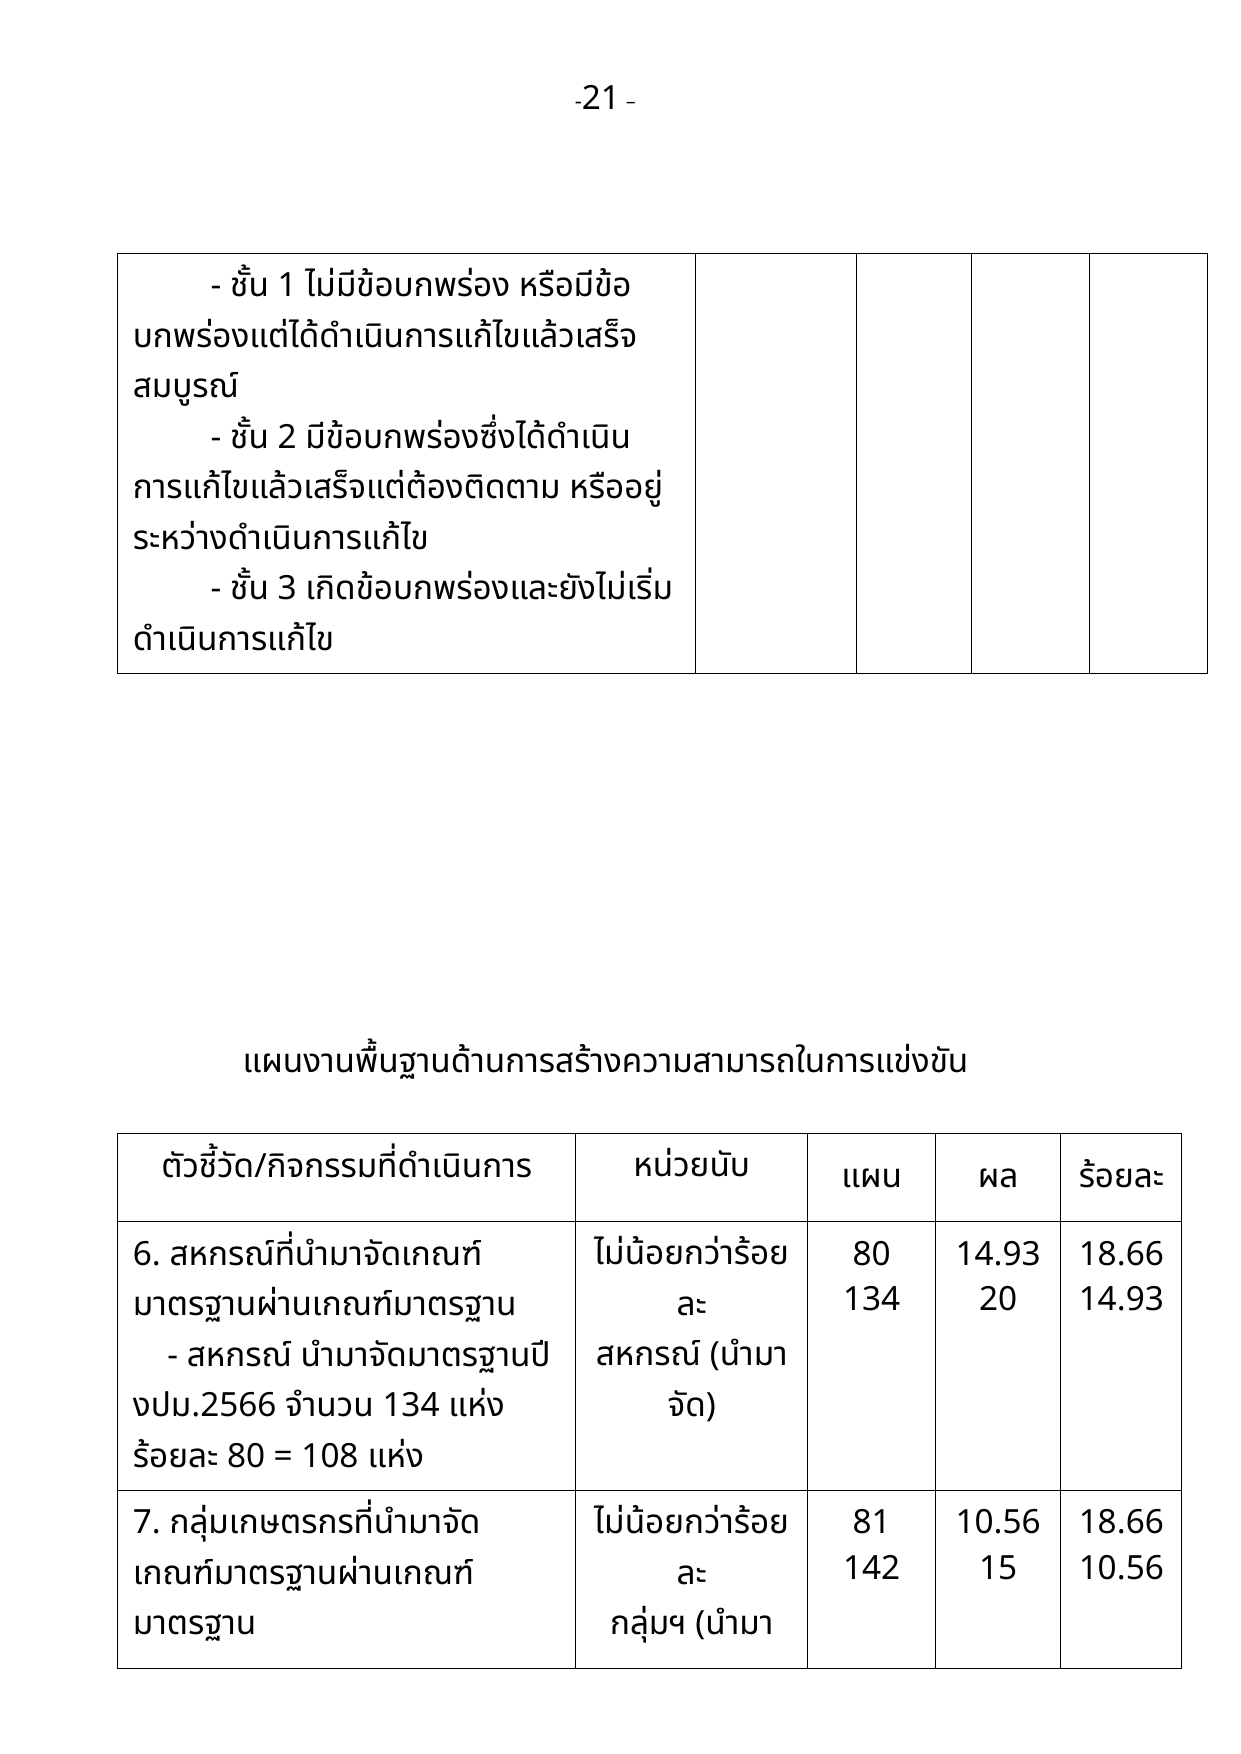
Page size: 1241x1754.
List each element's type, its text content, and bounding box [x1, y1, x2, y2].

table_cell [118, 254, 695, 673]
table_cell ไม่น้อยกว่าร้อยละ สหกรณ์ (นำมาจัด) [576, 1222, 807, 1490]
text แผนงานพื้นฐานด้านการสร้างความสามารถในการแข่งขัน [118, 1037, 1093, 1087]
table_cell 10.56 15 [936, 1491, 1060, 1668]
table_cell 18.66 10.56 [1061, 1491, 1181, 1668]
table_cell 14.93 20 [936, 1222, 1060, 1490]
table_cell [696, 254, 856, 673]
table_cell 6. สหกรณ์ที่นำมาจัดเกณฑ์มาตรฐานผ่านเกณฑ์มาตรฐาน - สหกรณ์ นำมาจัดมาตรฐานปี งปม.2566 จำนวน 134 แห่ง ร้อยละ 80 = 108 แห่ง [118, 1222, 575, 1490]
table_cell 80 134 [808, 1222, 935, 1490]
table_header หน่วยนับ [576, 1134, 807, 1221]
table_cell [576, 1491, 807, 1668]
table_header แผน [808, 1134, 935, 1221]
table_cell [1090, 254, 1207, 673]
table_cell 81 142 [808, 1491, 935, 1668]
table_header ตัวชี้วัด/กิจกรรมที่ดำเนินการ [118, 1134, 575, 1221]
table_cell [972, 254, 1089, 673]
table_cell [118, 1491, 575, 1668]
table_cell 18.66 14.93 [1061, 1222, 1181, 1490]
table_header ผล [936, 1134, 1060, 1221]
table_header ร้อยละ [1061, 1134, 1181, 1221]
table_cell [857, 254, 971, 673]
